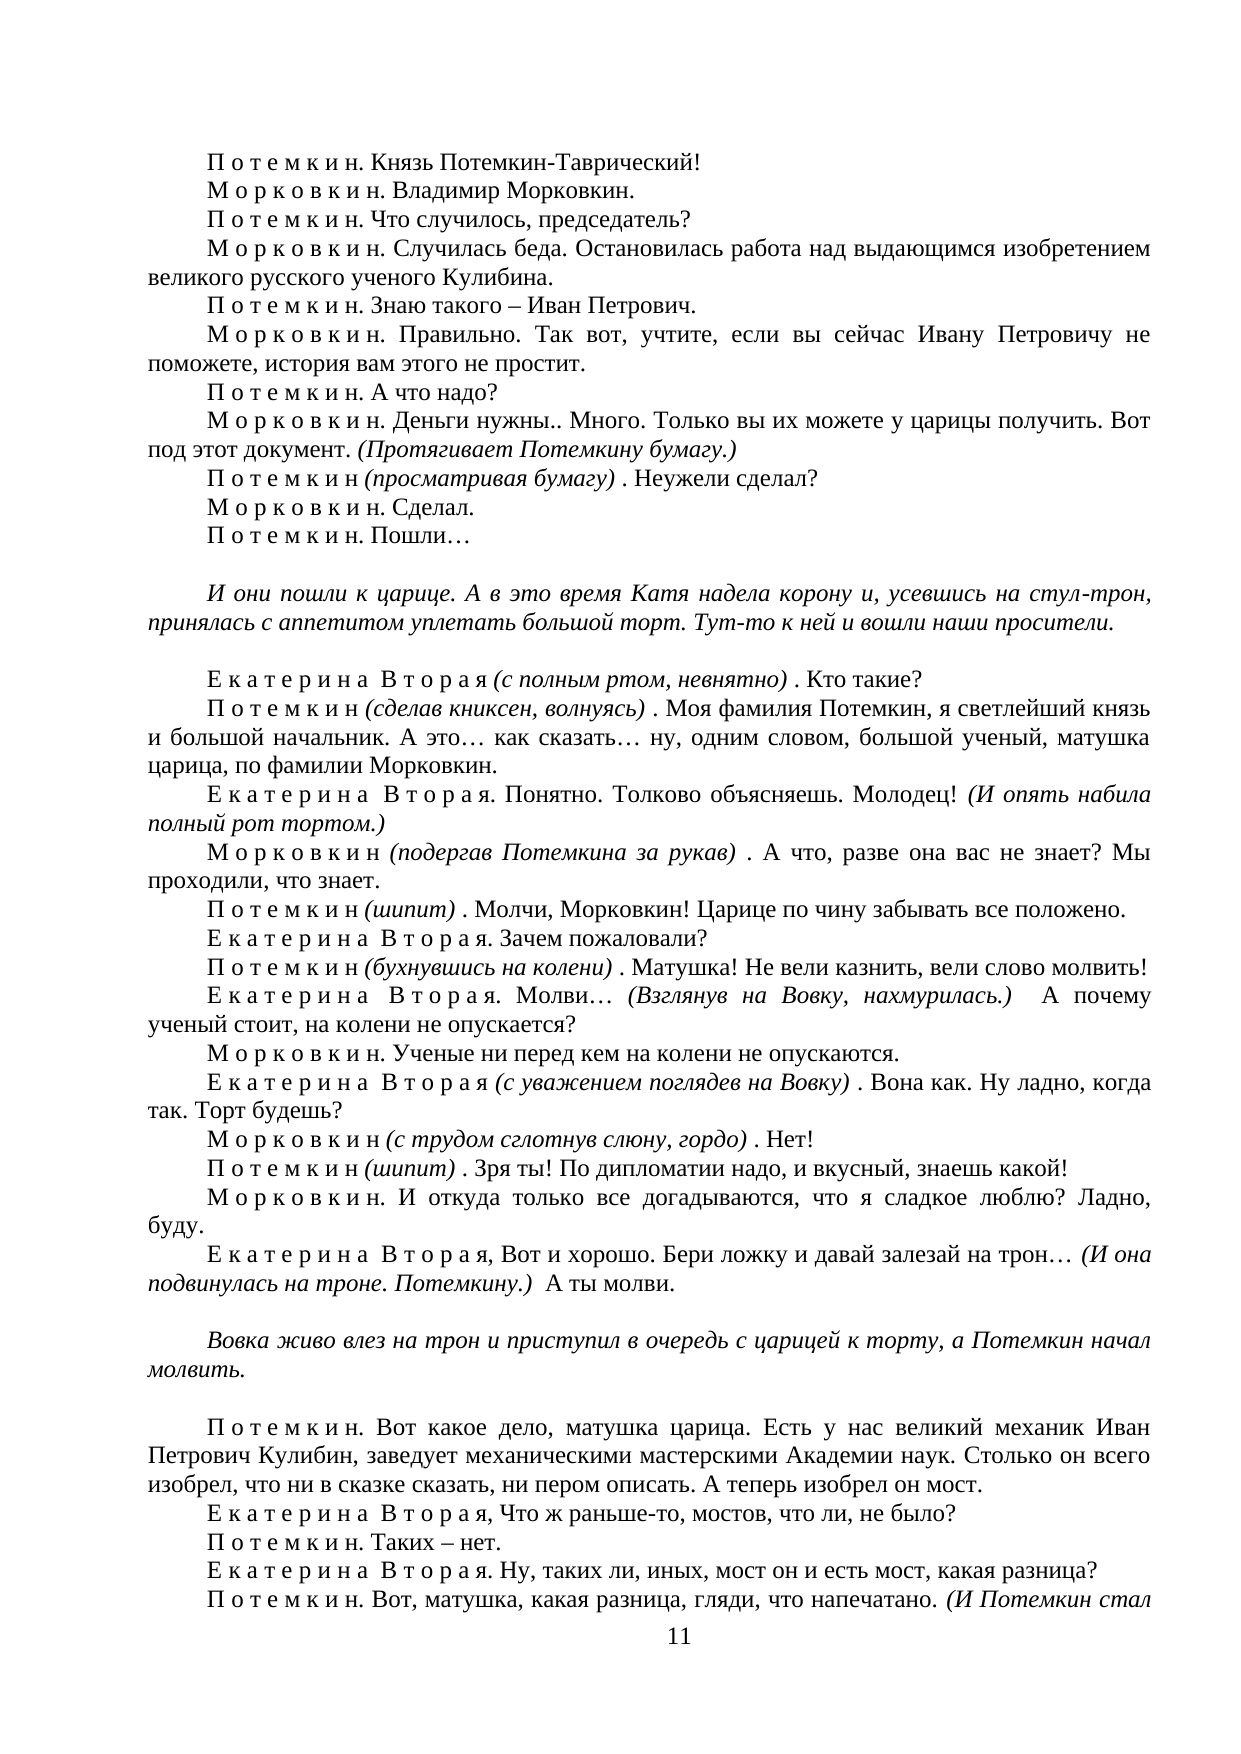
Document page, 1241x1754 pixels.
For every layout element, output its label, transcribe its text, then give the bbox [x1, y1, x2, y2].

text М о р к о в к и н (с трудом сглотнув слюну, гордо) . Нет! [148, 1124, 1152, 1153]
text П о т е м к и н. Таких – нет. [148, 1527, 1152, 1556]
text М о р к о в к и н. Сделал. [148, 492, 1152, 521]
text П о т е м к и н (шипит) . Молчи, Морковкин! Царице по чину забывать все положено. [148, 894, 1152, 923]
text Е к а т е р и н а В т о р а я. Молви… (Взглянув на Вовку, нахмурилась.) А почему ученый стоит, на колени не опускается? [148, 981, 1152, 1038]
text М о р к о в к и н. Деньги нужны.. Много. Только вы их можете у царицы получить. Вот под этот документ. (Протягивает Потемкину бумагу.) [148, 406, 1152, 463]
text М о р к о в к и н. И откуда только все догадываются, что я сладкое люблю? Ладно, буду. [148, 1182, 1152, 1239]
text М о р к о в к и н. Ученые ни перед кем на колени не опускаются. [148, 1038, 1152, 1067]
text П о т е м к и н. Вот какое дело, матушка царица. Есть у нас великий механик Иван Петрович Кулибин, заведует механическими мастерскими Академии наук. Столько он всего изобрел, что ни в сказке сказать, ни пером описать. А теперь изобрел он мост. [148, 1412, 1152, 1498]
text Е к а т е р и н а В т о р а я, Что ж раньше-то, мостов, что ли, не было? [148, 1498, 1152, 1527]
text П о т е м к и н. Пошли… [148, 521, 1152, 549]
text Е к а т е р и н а В т о р а я. Понятно. Толково объясняешь. Молодец! (И опять набила полный рот тортом.) [148, 779, 1152, 837]
text П о т е м к и н. Знаю такого – Иван Петрович. [148, 291, 1152, 319]
text М о р к о в к и н. Случилась беда. Остановилась работа над выдающимся изобретением великого русского ученого Кулибина. [148, 233, 1152, 291]
text П о т е м к и н (шипит) . Зря ты! По дипломатии надо, и вкусный, знаешь какой! [148, 1153, 1152, 1182]
text Е к а т е р и н а В т о р а я (с полным ртом, невнятно) . Кто такие? [148, 664, 1152, 693]
text П о т е м к и н (бухнувшись на колени) . Матушка! Не вели казнить, вели слово молвить! [148, 952, 1152, 981]
text П о т е м к и н. Князь Потемкин-Таврический! [148, 147, 1152, 176]
text М о р к о в к и н (подергав Потемкина за рукав) . А что, разве она вас не знает? Мы проходили, что знает. [148, 837, 1152, 894]
text П о т е м к и н. А что надо? [148, 377, 1152, 406]
text Е к а т е р и н а В т о р а я (с уважением поглядев на Вовку) . Вона как. Ну ладно, когда так. Торт будешь? [148, 1067, 1152, 1124]
text Вовка живо влез на трон и приступил в очередь с царицей к торту, а Потемкин начал молвить. [148, 1326, 1152, 1383]
text М о р к о в к и н. Правильно. Так вот, учтите, если вы сейчас Ивану Петровичу не поможете, история вам этого не простит. [148, 319, 1152, 377]
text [148, 1584, 1152, 1613]
text Е к а т е р и н а В т о р а я. Ну, таких ли, иных, мост он и есть мост, какая разница? [148, 1556, 1152, 1584]
text П о т е м к и н. Что случилось, председатель? [148, 204, 1152, 233]
text Е к а т е р и н а В т о р а я. Зачем пожаловали? [148, 923, 1152, 952]
text М о р к о в к и н. Владимир Морковкин. [148, 176, 1152, 204]
text П о т е м к и н (просматривая бумагу) . Неужели сделал? [148, 463, 1152, 492]
text Е к а т е р и н а В т о р а я, Вот и хорошо. Бери ложку и давай залезай на трон… (И она подвинулась на троне. Потемкину.) А ты молви. [148, 1239, 1152, 1297]
text П о т е м к и н (сделав книксен, волнуясь) . Моя фамилия Потемкин, я светлейший князь и большой начальник. А это… как сказать… ну, одним словом, большой ученый, матушка царица, по фамилии Морковкин. [148, 693, 1152, 779]
text И они пошли к царице. А в это время Катя надела корону и, усевшись на стул-трон, принялась с аппетитом уплетать большой торт. Тут-то к ней и вошли наши просители. [148, 578, 1152, 636]
